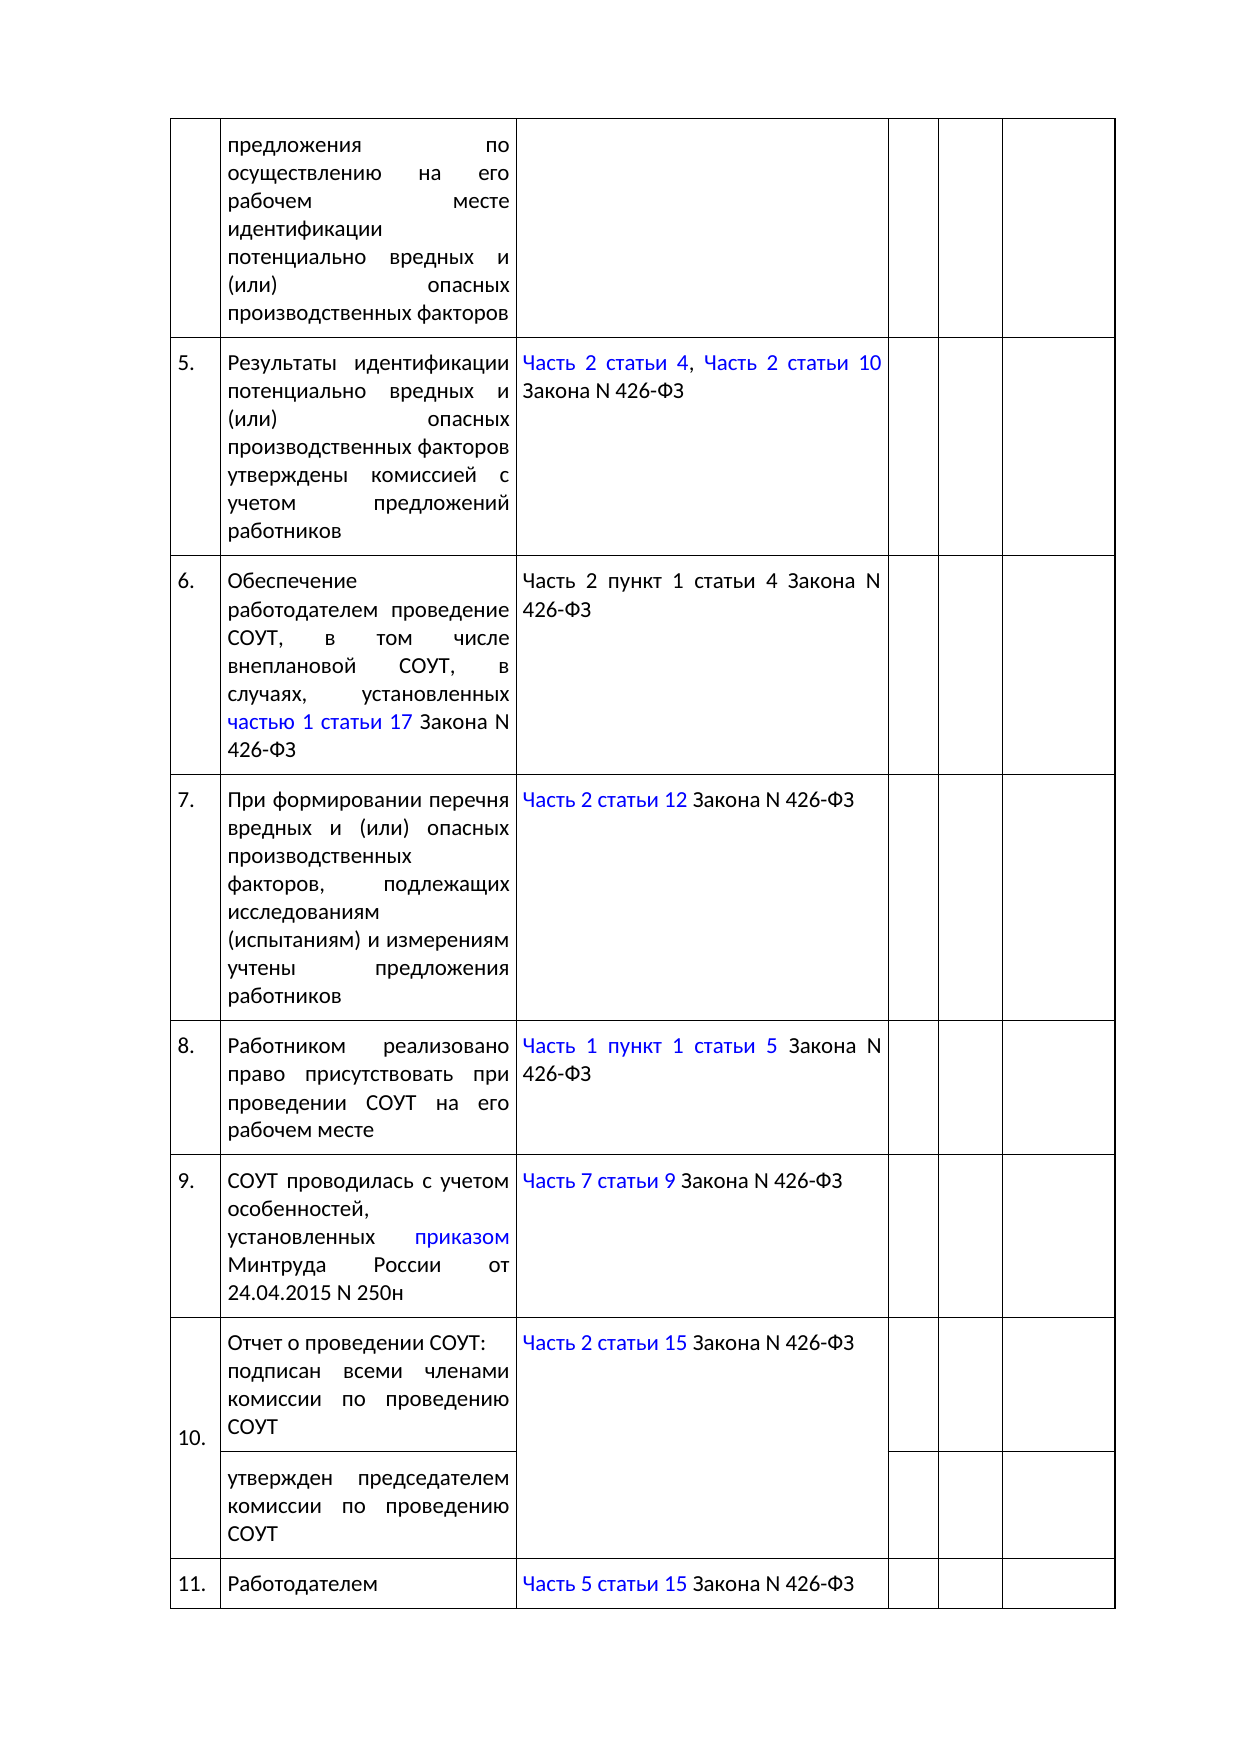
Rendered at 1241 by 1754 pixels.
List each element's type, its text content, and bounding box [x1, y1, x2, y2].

table_cell 8. [171, 1021, 220, 1154]
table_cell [221, 119, 516, 337]
table_cell 4. [171, 119, 220, 337]
table_cell [889, 1318, 938, 1451]
table_cell Часть 2 статьи 4, Часть 2 статьи 10 Закона N 426-ФЗ [517, 338, 888, 555]
table_cell 5. [171, 338, 220, 555]
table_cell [221, 1559, 516, 1608]
table_cell [889, 556, 938, 773]
table_cell [1003, 1452, 1114, 1557]
table_cell Часть 7 статьи 9 Закона N 426-ФЗ [517, 1155, 888, 1317]
table_cell [939, 1559, 1002, 1608]
table_cell СОУТ проводилась с учетом особенностей, установленных приказом Минтруда России от 24.04.2015 N 250н [221, 1155, 516, 1317]
table_cell [939, 1452, 1002, 1557]
table_cell Часть 2 статьи 12 Закона N 426-ФЗ [517, 775, 888, 1020]
table_cell Часть 2 пункт 1 статьи 4 Закона N 426-ФЗ [517, 556, 888, 773]
table_cell [939, 775, 1002, 1020]
table_cell Отчет о проведении СОУТ: подписан всеми членами комиссии по проведению СОУТ [221, 1318, 516, 1451]
table_cell Обеспечение работодателем проведение СОУТ, в том числе внеплановой СОУТ, в случаях, установленных частью 1 статьи 17 Закона N 426-ФЗ [221, 556, 516, 773]
table_cell [939, 1021, 1002, 1154]
table_cell 10. [171, 1318, 220, 1557]
table_cell Работником реализовано право присутствовать при проведении СОУТ на его рабочем месте [221, 1021, 516, 1154]
table_cell утвержден председателем комиссии по проведению СОУТ [221, 1452, 516, 1557]
table_cell [939, 556, 1002, 773]
table_cell [939, 1155, 1002, 1317]
table_cell [1003, 1021, 1114, 1154]
table_cell Часть 2 статьи 15 Закона N 426-ФЗ [517, 1318, 888, 1557]
table_cell 11. [171, 1559, 220, 1608]
table_cell Результаты идентификации потенциально вредных и (или) опасных производственных факторов утверждены комиссией с учетом предложений работников [221, 338, 516, 555]
table_cell [889, 1155, 938, 1317]
table_cell [939, 119, 1002, 337]
table_cell 7. [171, 775, 220, 1020]
table_cell [1003, 1318, 1114, 1451]
table_cell [939, 338, 1002, 555]
table_cell [1003, 338, 1114, 555]
table_cell При формировании перечня вредных и (или) опасных производственных факторов, подлежащих исследованиям (испытаниям) и измерениям учтены предложения работников [221, 775, 516, 1020]
table_cell 9. [171, 1155, 220, 1317]
table_cell [889, 1452, 938, 1557]
table_cell [889, 1559, 938, 1608]
table_cell [1003, 1559, 1114, 1608]
table_cell [889, 338, 938, 555]
table_cell [889, 775, 938, 1020]
table_cell 6. [171, 556, 220, 773]
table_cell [517, 1559, 888, 1608]
table_cell [1003, 775, 1114, 1020]
table_cell [1003, 119, 1114, 337]
table_cell [939, 1318, 1002, 1451]
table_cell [517, 119, 888, 337]
table_cell [1003, 556, 1114, 773]
table_cell [889, 119, 938, 337]
table_cell [1003, 1155, 1114, 1317]
table_cell Часть 1 пункт 1 статьи 5 Закона N 426-ФЗ [517, 1021, 888, 1154]
table_cell [889, 1021, 938, 1154]
